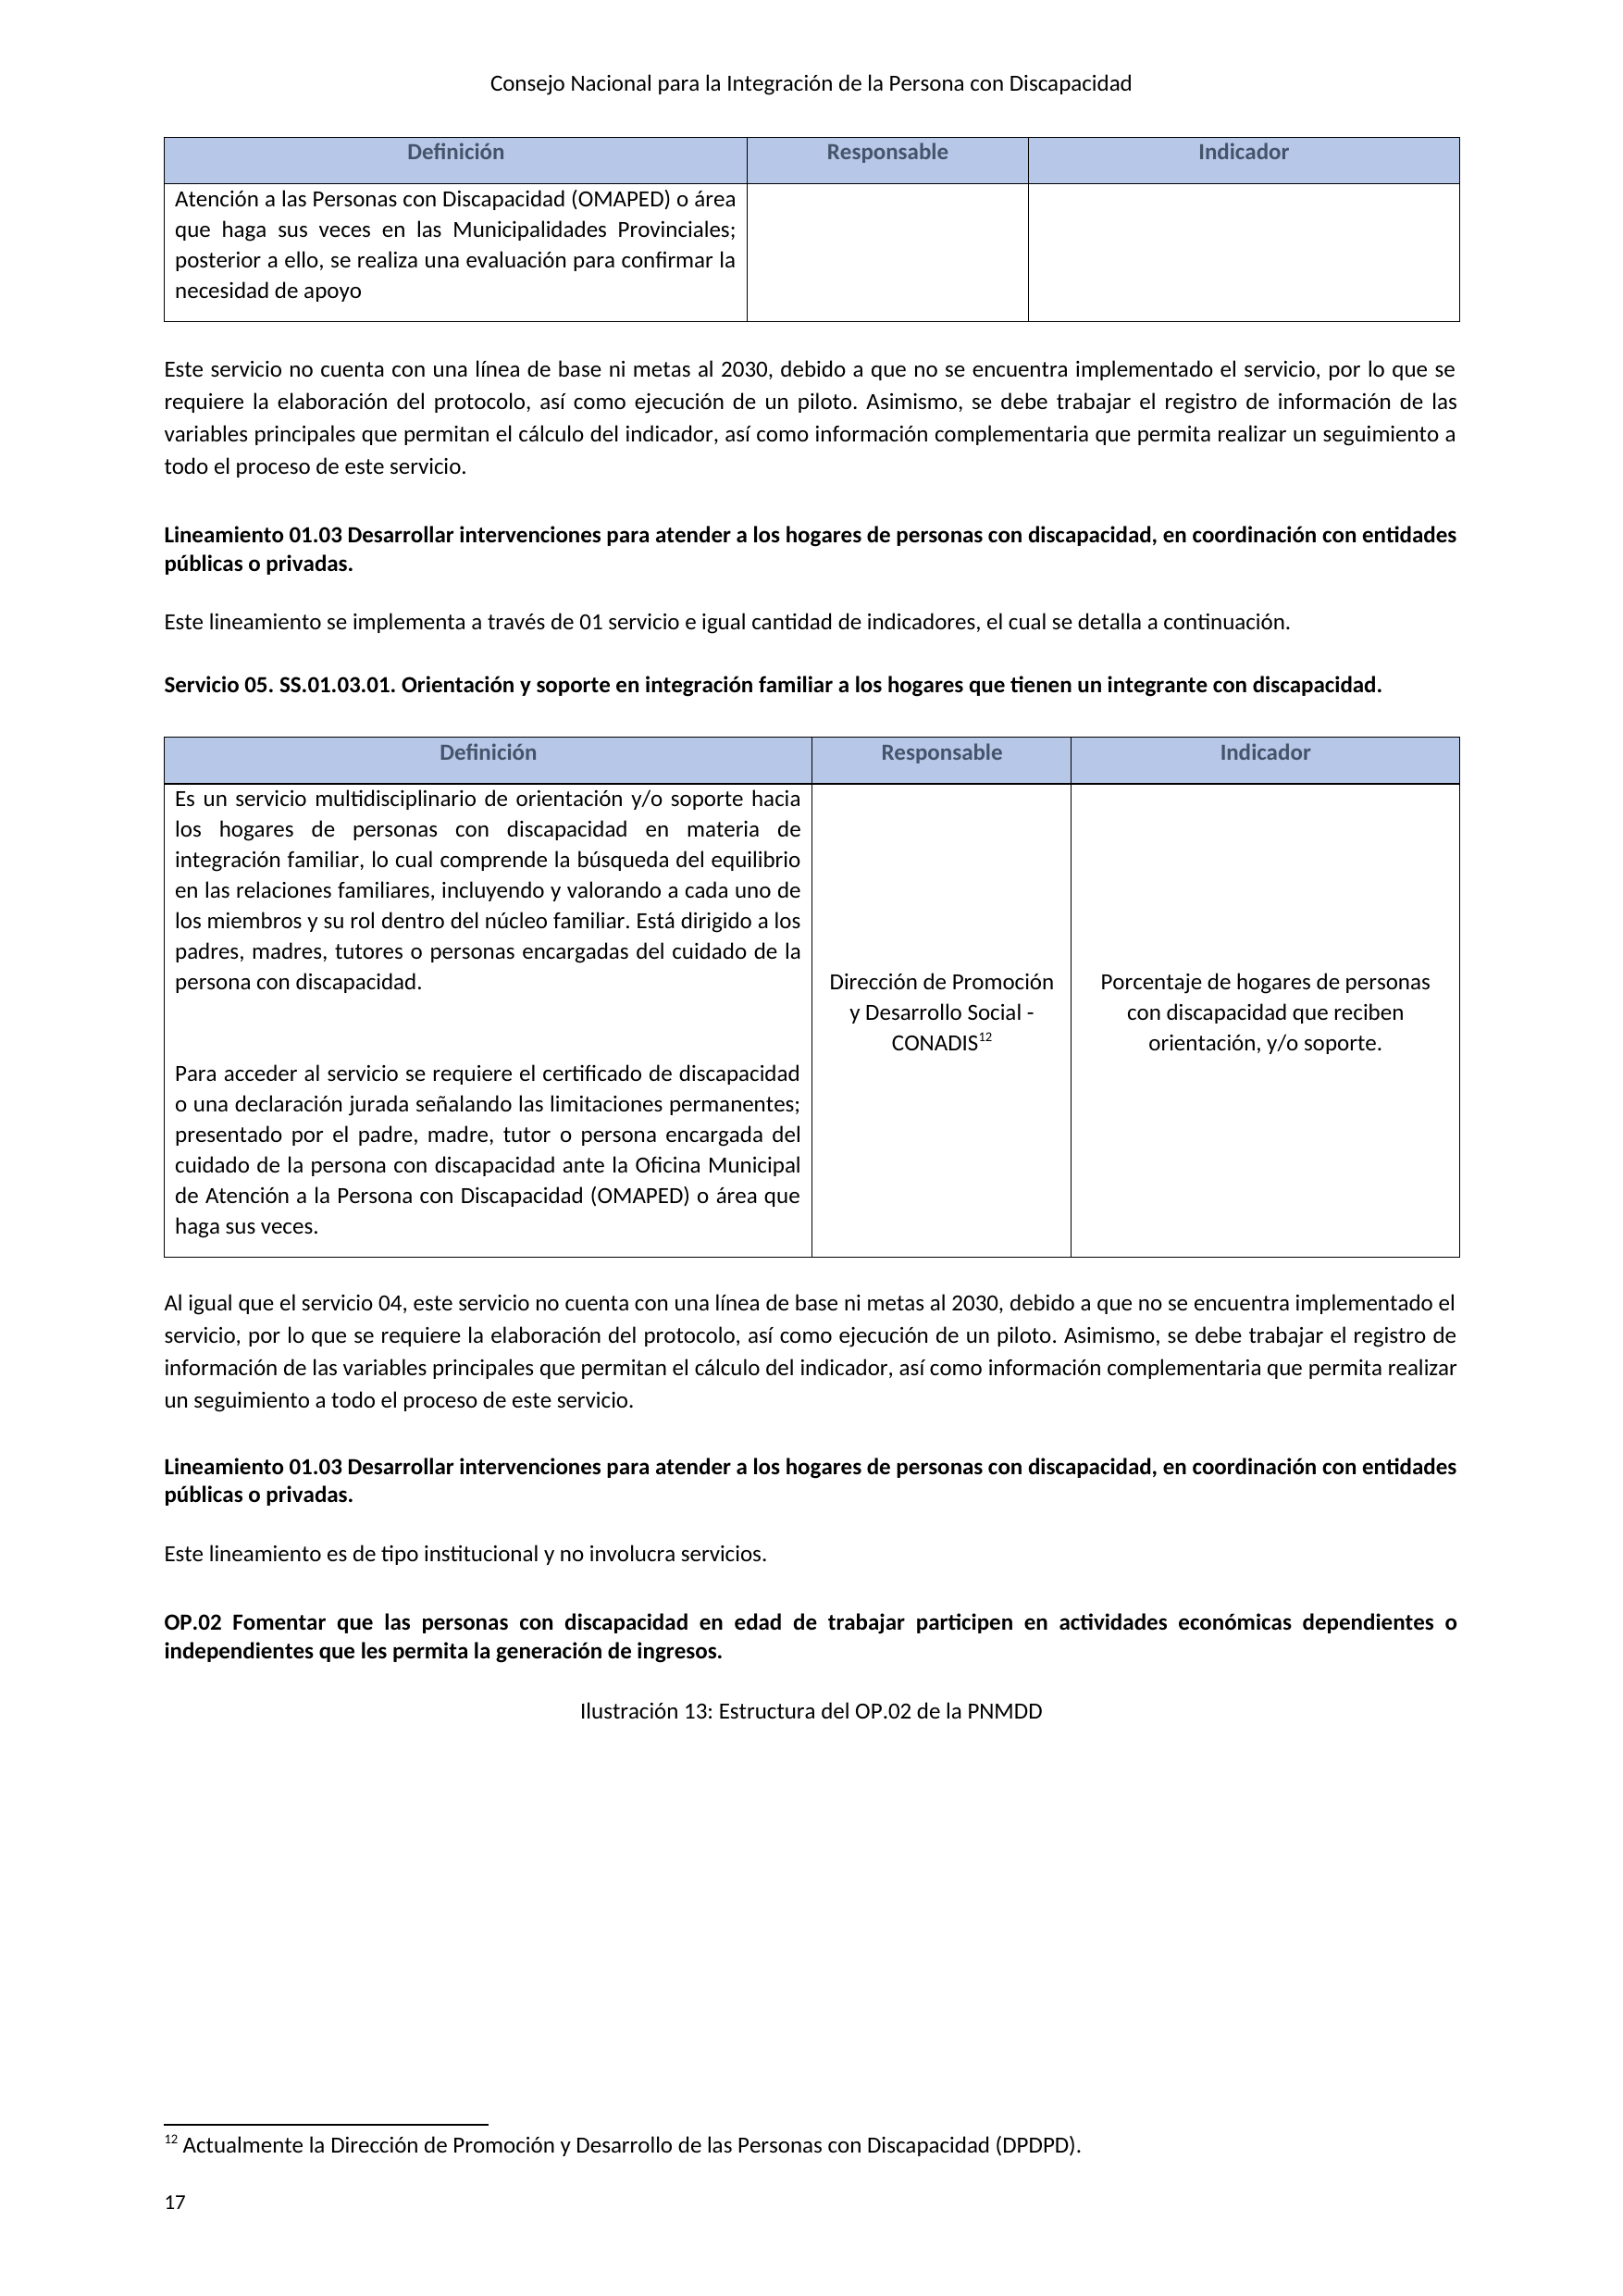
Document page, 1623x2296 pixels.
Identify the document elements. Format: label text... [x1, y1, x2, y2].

text Al igual que el servicio 04, este servicio no cuenta con una línea de base ni metas al 2030, debido a que no se encuentra implementado el servicio, por lo que se requiere la elaboración del protocolo, así como ejecución de un piloto. Asimismo, se debe trabajar el registro de información de las variables principales que permitan el cálculo del indicador, así como información complementaria que permita realizar un seguimiento a todo el proceso de este servicio. [164, 1288, 1459, 1413]
table_cell Es un servicio multidisciplinario de orientación y/o soporte hacia los hogares de personas con discapacidad en materia de integración familiar, lo cual comprende la búsqueda del equilibrio en las relaciones familiares, incluyendo y valorando a cada uno de los miembros y su rol dentro del núcleo familiar. Está dirigido a los padres, madres, tutores o personas encargadas del cuidado de la persona con discapacidad. Para acceder al servicio se requiere el certificado de discapacidad o una declaración jurada señalando las limitaciones permanentes; presentado por el padre, madre, tutor o persona encargada del cuidado de la persona con discapacidad ante la Oficina Municipal de Atención a la Persona con Discapacidad (OMAPED) o área que haga sus veces. [165, 785, 812, 1257]
text Ilustración 13: Estructura del OP.02 de la PNMDD [164, 1696, 1459, 1725]
table_header Responsable [748, 138, 1028, 183]
subtitle Lineamiento 01.03 Desarrollar intervenciones para atender a los hogares de personas con discapacidad, en coordinación con entidades públicas o privadas. [164, 520, 1459, 577]
table_header Indicador [1072, 738, 1459, 783]
text Este lineamiento se implementa a través de 01 servicio e igual cantidad de indicadores, el cual se detalla a continuación. [164, 607, 1459, 636]
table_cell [165, 184, 747, 321]
table_header Indicador [1029, 138, 1459, 183]
table_cell Porcentaje de hogares de personas con discapacidad que reciben orientación, y/o soporte. [1072, 785, 1459, 1257]
subtitle OP.02 Fomentar que las personas con discapacidad en edad de trabajar participen en actividades económicas dependientes o independientes que les permita la generación de ingresos. [164, 1607, 1459, 1664]
subtitle Servicio 05. SS.01.03.01. Orientación y soporte en integración familiar a los hogares que tienen un integrante con discapacidad. [307, 670, 1459, 698]
subtitle Lineamiento 01.03 Desarrollar intervenciones para atender a los hogares de personas con discapacidad, en coordinación con entidades públicas o privadas. [164, 1452, 1459, 1508]
text Este lineamiento es de tipo institucional y no involucra servicios. [164, 1539, 1459, 1567]
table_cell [748, 184, 1028, 321]
table_cell Dirección de Promoción y Desarrollo Social - CONADIS [812, 785, 1071, 1257]
table_header Definición [165, 738, 812, 783]
table_header Definición [165, 138, 747, 183]
table_header Responsable [812, 738, 1071, 783]
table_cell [1029, 184, 1459, 321]
text Este servicio no cuenta con una línea de base ni metas al 2030, debido a que no se encuentra implementado el servicio, por lo que se requiere la elaboración del protocolo, así como ejecución de un piloto. Asimismo, se debe trabajar el registro de información de las variables principales que permitan el cálculo del indicador, así como información complementaria que permita realizar un seguimiento a todo el proceso de este servicio. [164, 354, 1459, 479]
